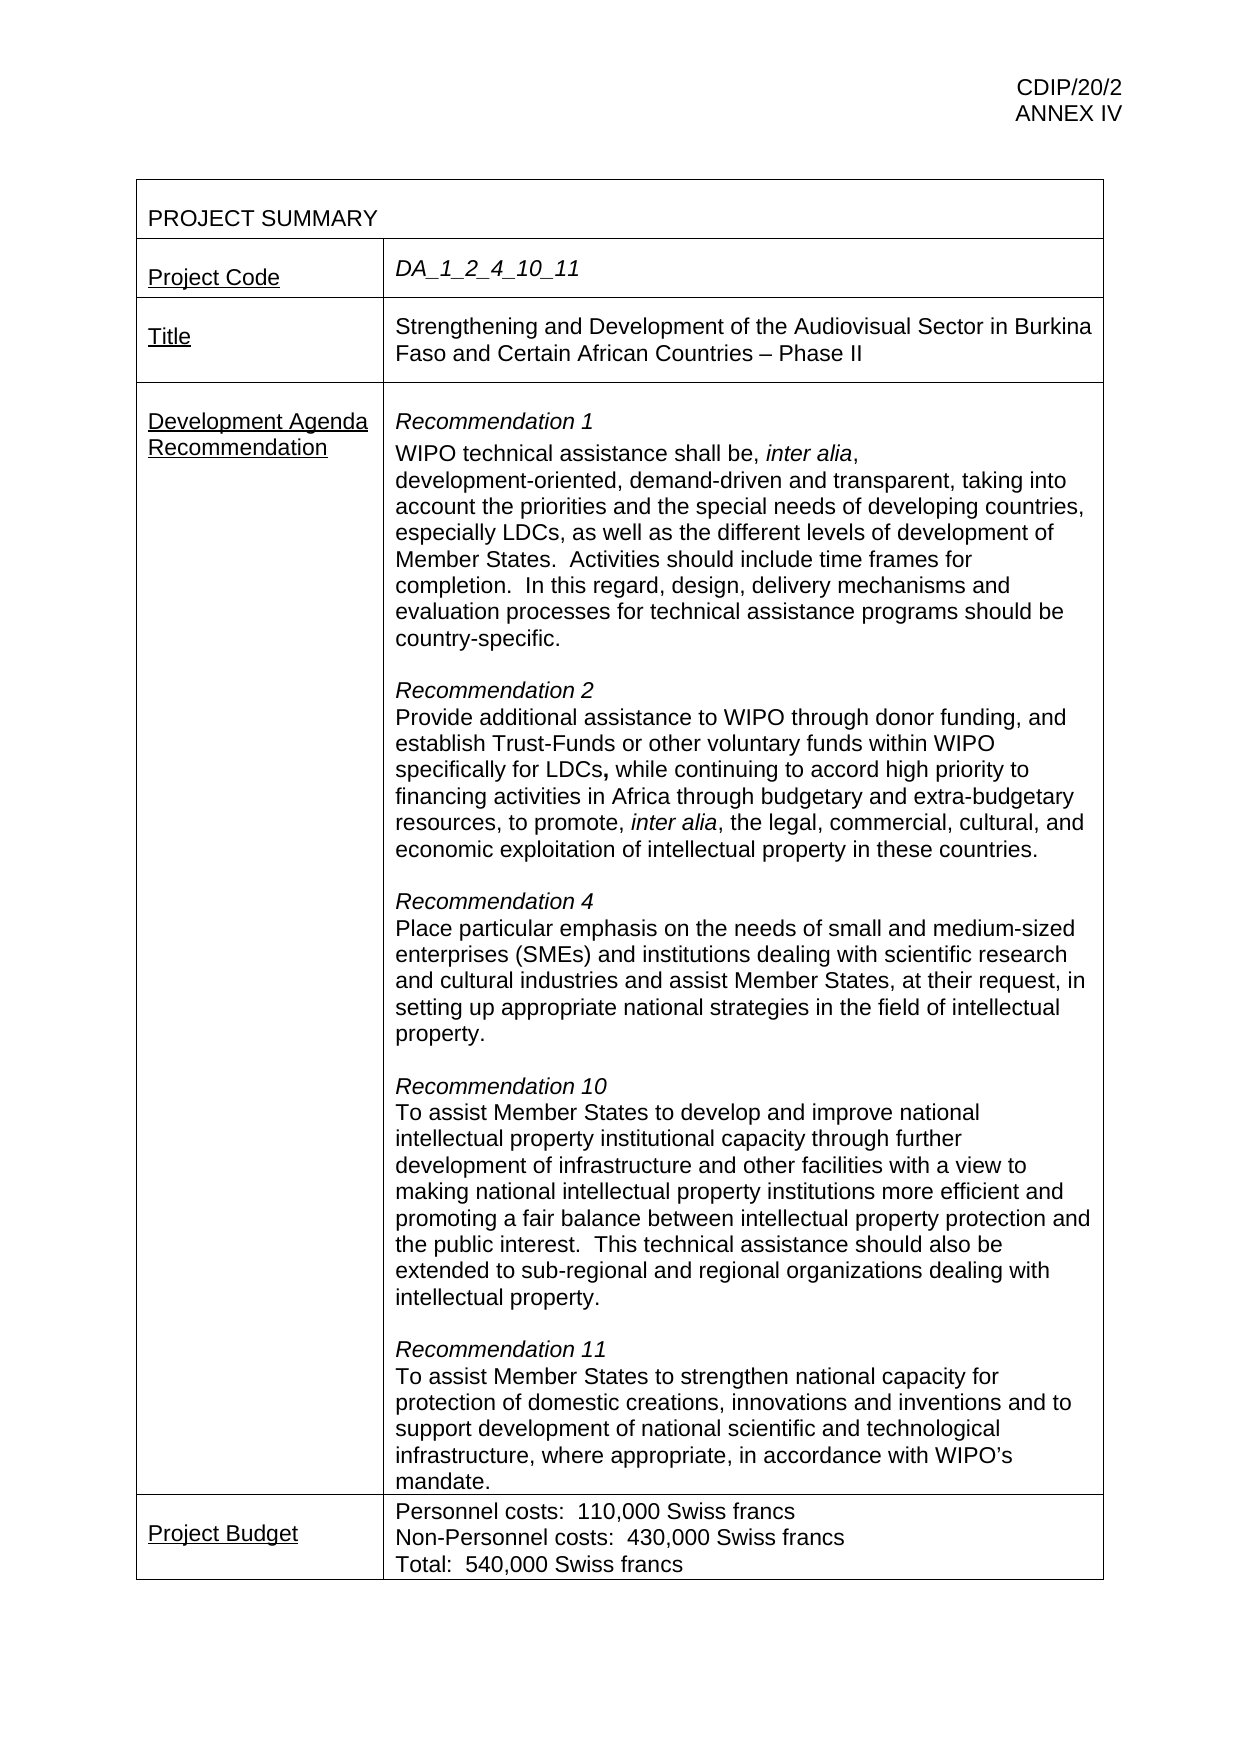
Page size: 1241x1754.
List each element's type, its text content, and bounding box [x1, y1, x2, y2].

table_cell Project Code [137, 239, 383, 297]
table_cell Project Budget [137, 1495, 383, 1579]
table_cell DA_1_2_4_10_11 [384, 239, 1103, 297]
table_cell Personnel costs: 110,000 Swiss francs Non-Personnel costs: 430,000 Swiss francs Total: 540,000 Swiss francs [384, 1495, 1103, 1579]
table_header PROJECT SUMMARY [137, 180, 1103, 238]
table_cell Strengthening and Development of the Audiovisual Sector in Burkina Faso and Certain African Countries – Phase II [384, 298, 1103, 382]
table_cell Recommendation 1 WIPO technical assistance shall be, inter alia, development-oriented, demand-driven and transparent, taking into account the priorities and the special needs of developing countries, especially LDCs, as well as the different levels of development of Member States. Activities should include time frames for completion. In this regard, design, delivery mechanisms and evaluation processes for technical assistance programs should be country-specific. Recommendation 2 Provide additional assistance to WIPO through donor funding, and establish Trust-Funds or other voluntary funds within WIPO specifically for LDCs, while continuing to accord high priority to financing activities in Africa through budgetary and extra-budgetary resources, to promote, inter alia, the legal, commercial, cultural, and economic exploitation of intellectual property in these countries. Recommendation 4 Place particular emphasis on the needs of small and medium-sized enterprises (SMEs) and institutions dealing with scientific research and cultural industries and assist Member States, at their request, in setting up appropriate national strategies in the field of intellectual property. Recommendation 10 To assist Member States to develop and improve national intellectual property institutional capacity through further development of infrastructure and other facilities with a view to making national intellectual property institutions more efficient and promoting a fair balance between intellectual property protection and the public interest. This technical assistance should also be extended to sub-regional and regional organizations dealing with intellectual property. Recommendation 11 To assist Member States to strengthen national capacity for protection of domestic creations, innovations and inventions and to support development of national scientific and technological infrastructure, where appropriate, in accordance with WIPO’s mandate. [384, 383, 1103, 1494]
table_cell Title [137, 298, 383, 382]
table_cell Development Agenda Recommendation [137, 383, 383, 1494]
